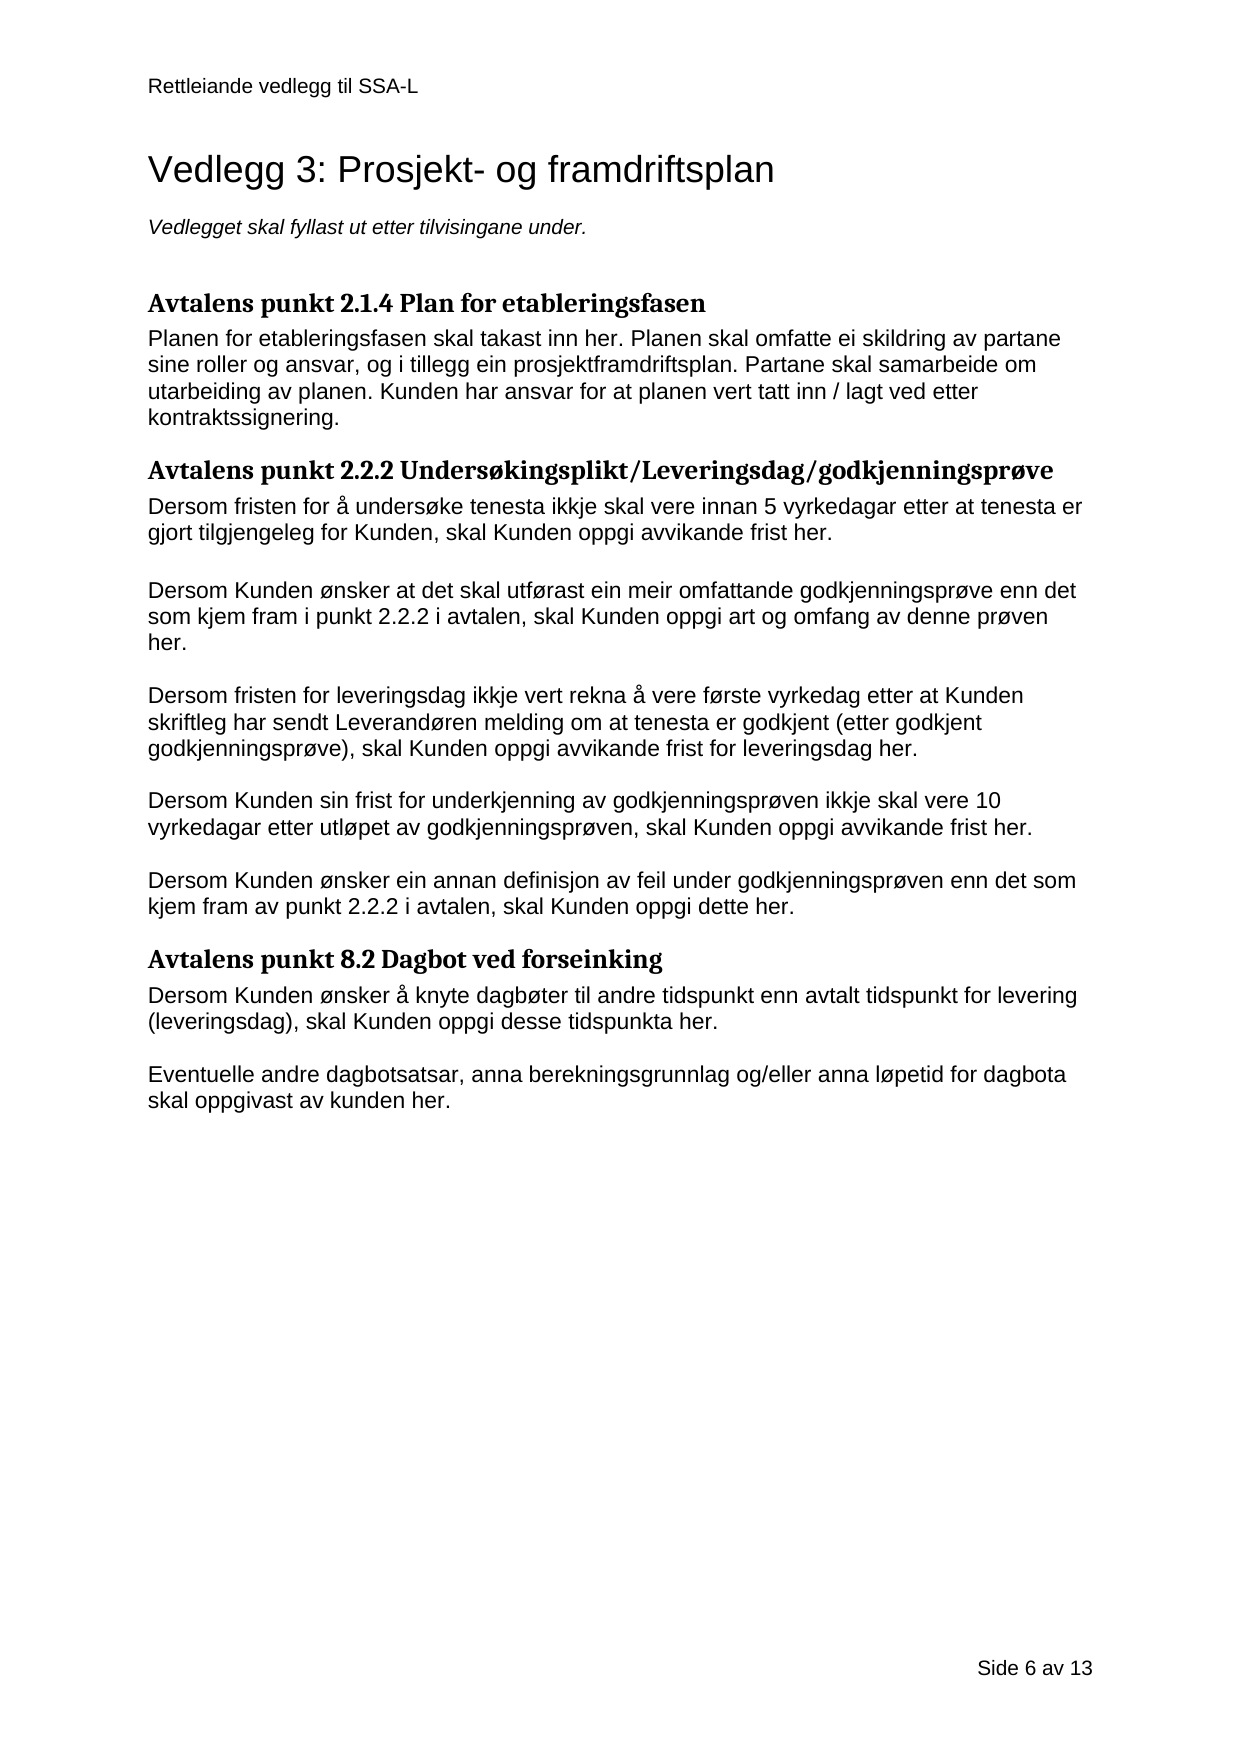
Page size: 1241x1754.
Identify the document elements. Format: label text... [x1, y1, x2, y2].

text Planen for etableringsfasen skal takast inn her. Planen skal omfatte ei skildring av partane sine roller og ansvar, og i tillegg ein prosjektframdriftsplan. Partane skal samarbeide om utarbeiding av planen. Kunden har ansvar for at planen vert tatt inn / lagt ved etter kontraktssignering. [148, 325, 1093, 430]
subtitle Avtalens punkt 2.1.4 Plan for etableringsfasen [148, 288, 1093, 319]
text Dersom Kunden ønsker at det skal utførast ein meir omfattande godkjenningsprøve enn det som kjem fram i punkt 2.2.2 i avtalen, skal Kunden oppgi art og omfang av denne prøven her. [148, 577, 1093, 656]
subtitle Avtalens punkt 8.2 Dagbot ved forseinking [148, 944, 1093, 975]
subtitle Vedlegg 3: Prosjekt- og framdriftsplan [148, 148, 1093, 191]
subtitle Avtalens punkt 2.2.2 Undersøkingsplikt/Leveringsdag/godkjenningsprøve [148, 455, 1093, 487]
text Dersom fristen for leveringsdag ikkje vert rekna å vere første vyrkedag etter at Kunden skriftleg har sendt Leverandøren melding om at tenesta er godkjent (etter godkjent godkjenningsprøve), skal Kunden oppgi avvikande frist for leveringsdag her. [148, 682, 1093, 761]
text Dersom Kunden sin frist for underkjenning av godkjenningsprøven ikkje skal vere 10 vyrkedagar etter utløpet av godkjenningsprøven, skal Kunden oppgi avvikande frist her. [148, 787, 1093, 840]
text Dersom Kunden ønsker ein annan definisjon av feil under godkjenningsprøven enn det som kjem fram av punkt 2.2.2 i avtalen, skal Kunden oppgi dette her. [148, 867, 1093, 919]
text Dersom fristen for å undersøke tenesta ikkje skal vere innan 5 vyrkedagar etter at tenesta er gjort tilgjengeleg for Kunden, skal Kunden oppgi avvikande frist her. [148, 493, 1093, 546]
text Vedlegget skal fyllast ut etter tilvisingane under. [148, 215, 1093, 239]
text Eventuelle andre dagbotsatsar, anna berekningsgrunnlag og/eller anna løpetid for dagbota skal oppgivast av kunden her. [148, 1061, 1093, 1113]
text Dersom Kunden ønsker å knyte dagbøter til andre tidspunkt enn avtalt tidspunkt for levering (leveringsdag), skal Kunden oppgi desse tidspunkta her. [148, 982, 1093, 1034]
